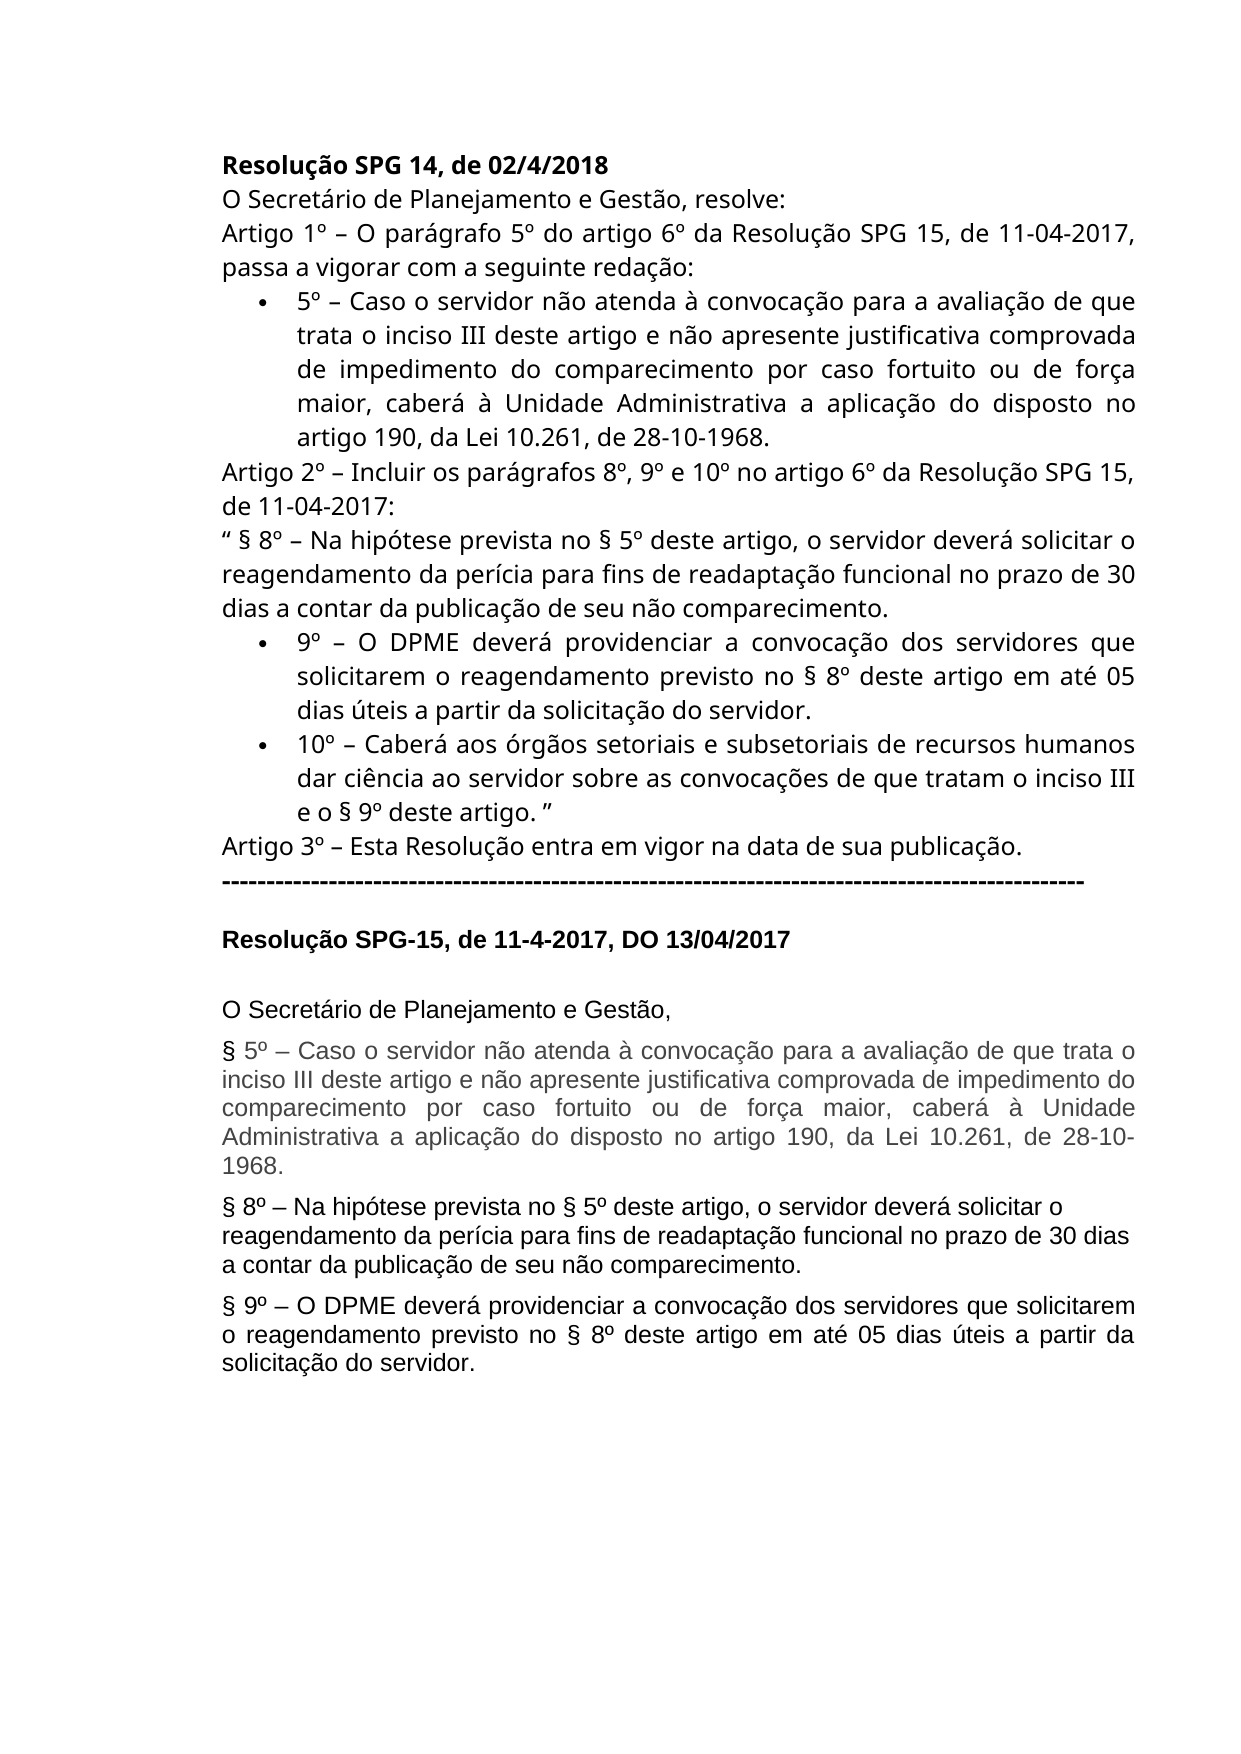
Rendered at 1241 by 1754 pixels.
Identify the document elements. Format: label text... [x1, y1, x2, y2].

text O Secretário de Planejamento e Gestão, [222, 995, 1137, 1023]
text ------------------------------------------------------------------------------------------------- [222, 863, 1110, 898]
text Artigo 1º – O parágrafo 5º do artigo 6º da Resolução SPG 15, de 11-04-2017, passa a vigorar com a seguinte redação: [222, 216, 1137, 284]
text O Secretário de Planejamento e Gestão, resolve: [222, 182, 1137, 216]
list 9º – O DPME deverá providenciar a convocação dos servidores que solicitarem o reagendamento previsto no § 8º deste artigo em até 05 dias úteis a partir da solicitação do servidor. [259, 624, 1137, 727]
text Resolução SPG 14, de 02/4/2018 [222, 148, 1137, 182]
text § 8º – Na hipótese prevista no § 5º deste artigo, o servidor deverá solicitar o reagendamento da perícia para fins de readaptação funcional no prazo de 30 dias a contar da publicação de seu não comparecimento. [222, 1192, 1137, 1278]
list 10º – Caberá aos órgãos setoriais e subsetoriais de recursos humanos dar ciência ao servidor sobre as convocações de que tratam o inciso III e o § 9º deste artigo. ” [259, 727, 1137, 829]
text § 5º – Caso o servidor não atenda à convocação para a avaliação de que trata o inciso III deste artigo e não apresente justificativa comprovada de impedimento do comparecimento por caso fortuito ou de força maior, caberá à Unidade Administrativa a aplicação do disposto no artigo 190, da Lei 10.261, de 28-10-1968. [222, 1036, 1137, 1180]
text Artigo 2º – Incluir os parágrafos 8º, 9º e 10º no artigo 6º da Resolução SPG 15, de 11-04-2017: [222, 454, 1137, 522]
text Artigo 3º – Esta Resolução entra em vigor na data de sua publicação. [222, 829, 1137, 863]
list 5º – Caso o servidor não atenda à convocação para a avaliação de que trata o inciso III deste artigo e não apresente justificativa comprovada de impedimento do comparecimento por caso fortuito ou de força maior, caberá à Unidade Administrativa a aplicação do disposto no artigo 190, da Lei 10.261, de 28-10-1968. [259, 284, 1137, 454]
text § 9º – O DPME deverá providenciar a convocação dos servidores que solicitarem o reagendamento previsto no § 8º deste artigo em até 05 dias úteis a partir da solicitação do servidor. [222, 1291, 1137, 1377]
text “ § 8º – Na hipótese prevista no § 5º deste artigo, o servidor deverá solicitar o reagendamento da perícia para fins de readaptação funcional no prazo de 30 dias a contar da publicação de seu não comparecimento. [222, 522, 1137, 624]
text Resolução SPG-15, de 11-4-2017, DO 13/04/2017 [222, 925, 1137, 953]
